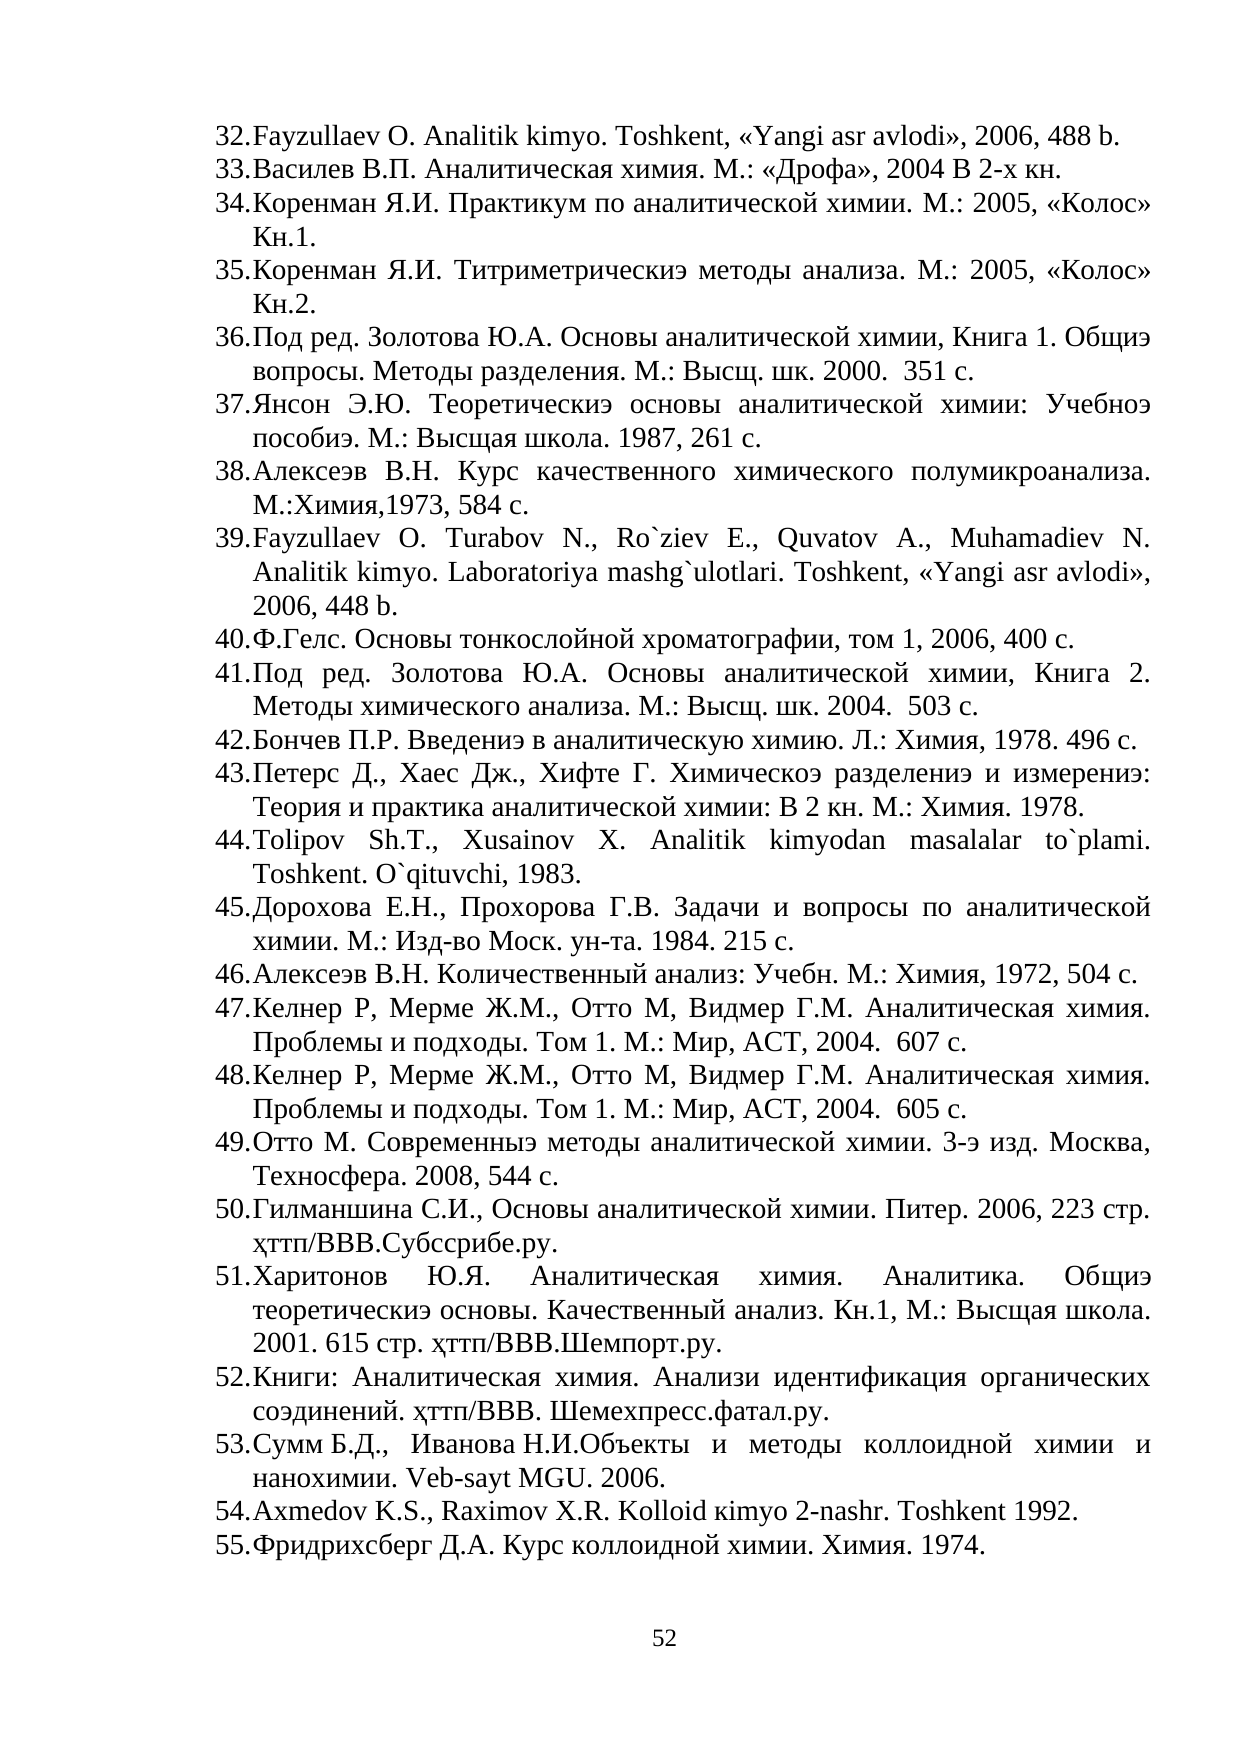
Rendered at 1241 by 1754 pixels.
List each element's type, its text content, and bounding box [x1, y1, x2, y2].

list Axmеdov K.S., Raximov X.R. Kolloid кimyо 2-nashr. Toshkеnt 1992. [215, 1493, 1152, 1527]
list Фридрихсберг Д.А. Курс коллоидной химии. Химия. 1974. [215, 1527, 1152, 1560]
list Янсон Э.Ю. Теоретическиэ основы аналитической химии: Учебноэ пособиэ. М.: Высщая школа. 1987, 261 с. [215, 386, 1152, 453]
list Ф.Гелс. Основы тонкослойной хроматографии, том 1, 2006, 400 с. [215, 621, 1152, 655]
list Книги: Аналитическая химия. Анализи идентификация органических соэдинений. ҳттп/ВВВ. Шемехпресс.фатал.ру. [215, 1359, 1152, 1426]
list Сумм Б.Д., Иванова Н.И.Объекты и методы коллоидной химии и нанохимии. Vеb-sayt MGU. 2006. [215, 1426, 1152, 1493]
list Под ред. Золотова Ю.А. Основы аналитической химии, Книга 1. Общиэ вопросы. Методы разделения. М.: Высщ. шк. 2000. 351 с. [215, 319, 1152, 386]
list Tolipov Sh.T., Xusainov X. Analitik kimyodan masalalar to`plami. Toshkent. O`qituvchi, 1983. [215, 822, 1152, 889]
list Fayzullaev O. Analitik kimyo. Toshkent, «Yangi asr avlodi», 2006, 488 b. [215, 118, 1152, 152]
list Под ред. Золотова Ю.А. Основы аналитической химии, Книга 2. Методы химического анализа. М.: Высщ. шк. 2004. 503 с. [215, 655, 1152, 722]
list Коренман Я.И. Практикум по аналитической химии. М.: 2005, «Колос» Кн.1. [215, 185, 1152, 252]
list Бончев П.Р. Введениэ в аналитическую химию. Л.: Химия, 1978. 496 с. [215, 722, 1152, 755]
list Алексеэв В.Н. Курс качественного химического полумикроанализа. М.:Химия,1973, 584 c. [215, 453, 1152, 521]
list Коренман Я.И. Титриметрическиэ методы анализа. М.: 2005, «Колос» Кн.2. [215, 252, 1152, 319]
list Отто М. Современныэ методы аналитической химии. 3-э изд. Москва, Техносфера. 2008, 544 с. [215, 1124, 1152, 1191]
list Келнер Р, Мерме Ж.М., Отто М, Видмер Г.М. Аналитическая химия. Проблемы и подходы. Том 1. М.: Мир, АСТ, 2004. 605 с. [215, 1057, 1152, 1124]
list Келнер Р, Мерме Ж.М., Отто М, Видмер Г.М. Аналитическая химия. Проблемы и подходы. Том 1. М.: Мир, АСТ, 2004. 607 с. [215, 990, 1152, 1057]
list Fayzullaev O. Turabov N., Ro`ziev E., Quvatov A., Muhamadiev N. Analitik kimyo. Laboratoriya mashg`ulotlari. Toshkent, «Yangi asr avlodi», 2006, 448 b. [215, 521, 1152, 621]
list Харитонов Ю.Я. Аналитическая химия. Аналитика. Общиэ теоретическиэ основы. Качественный анализ. Кн.1, М.: Высщая школа. 2001. 615 стр. ҳттп/ВВВ.Шемпорт.ру. [215, 1258, 1152, 1359]
list Гилманшина С.И., Основы аналитической химии. Питер. 2006, 223 стр. ҳттп/ВВВ.Субсcрибе.ру. [215, 1191, 1152, 1258]
list Петерс Д., Хаес Дж., Хифте Г. Химическоэ разделениэ и измерениэ: Теория и практика аналитической химии: В 2 кн. М.: Химия. 1978. [215, 755, 1152, 822]
list Алексеэв В.Н. Количественный анализ: Учебн. М.: Химия, 1972, 504 с. [215, 957, 1152, 990]
list Василев В.П. Аналитическая химия. М.: «Дрофа», 2004 В 2-х кн. [215, 152, 1152, 185]
list Дорохова Е.Н., Прохорова Г.В. Задачи и вопросы по аналитической химии. М.: Изд-во Моск. ун-та. 1984. 215 с. [215, 889, 1152, 957]
